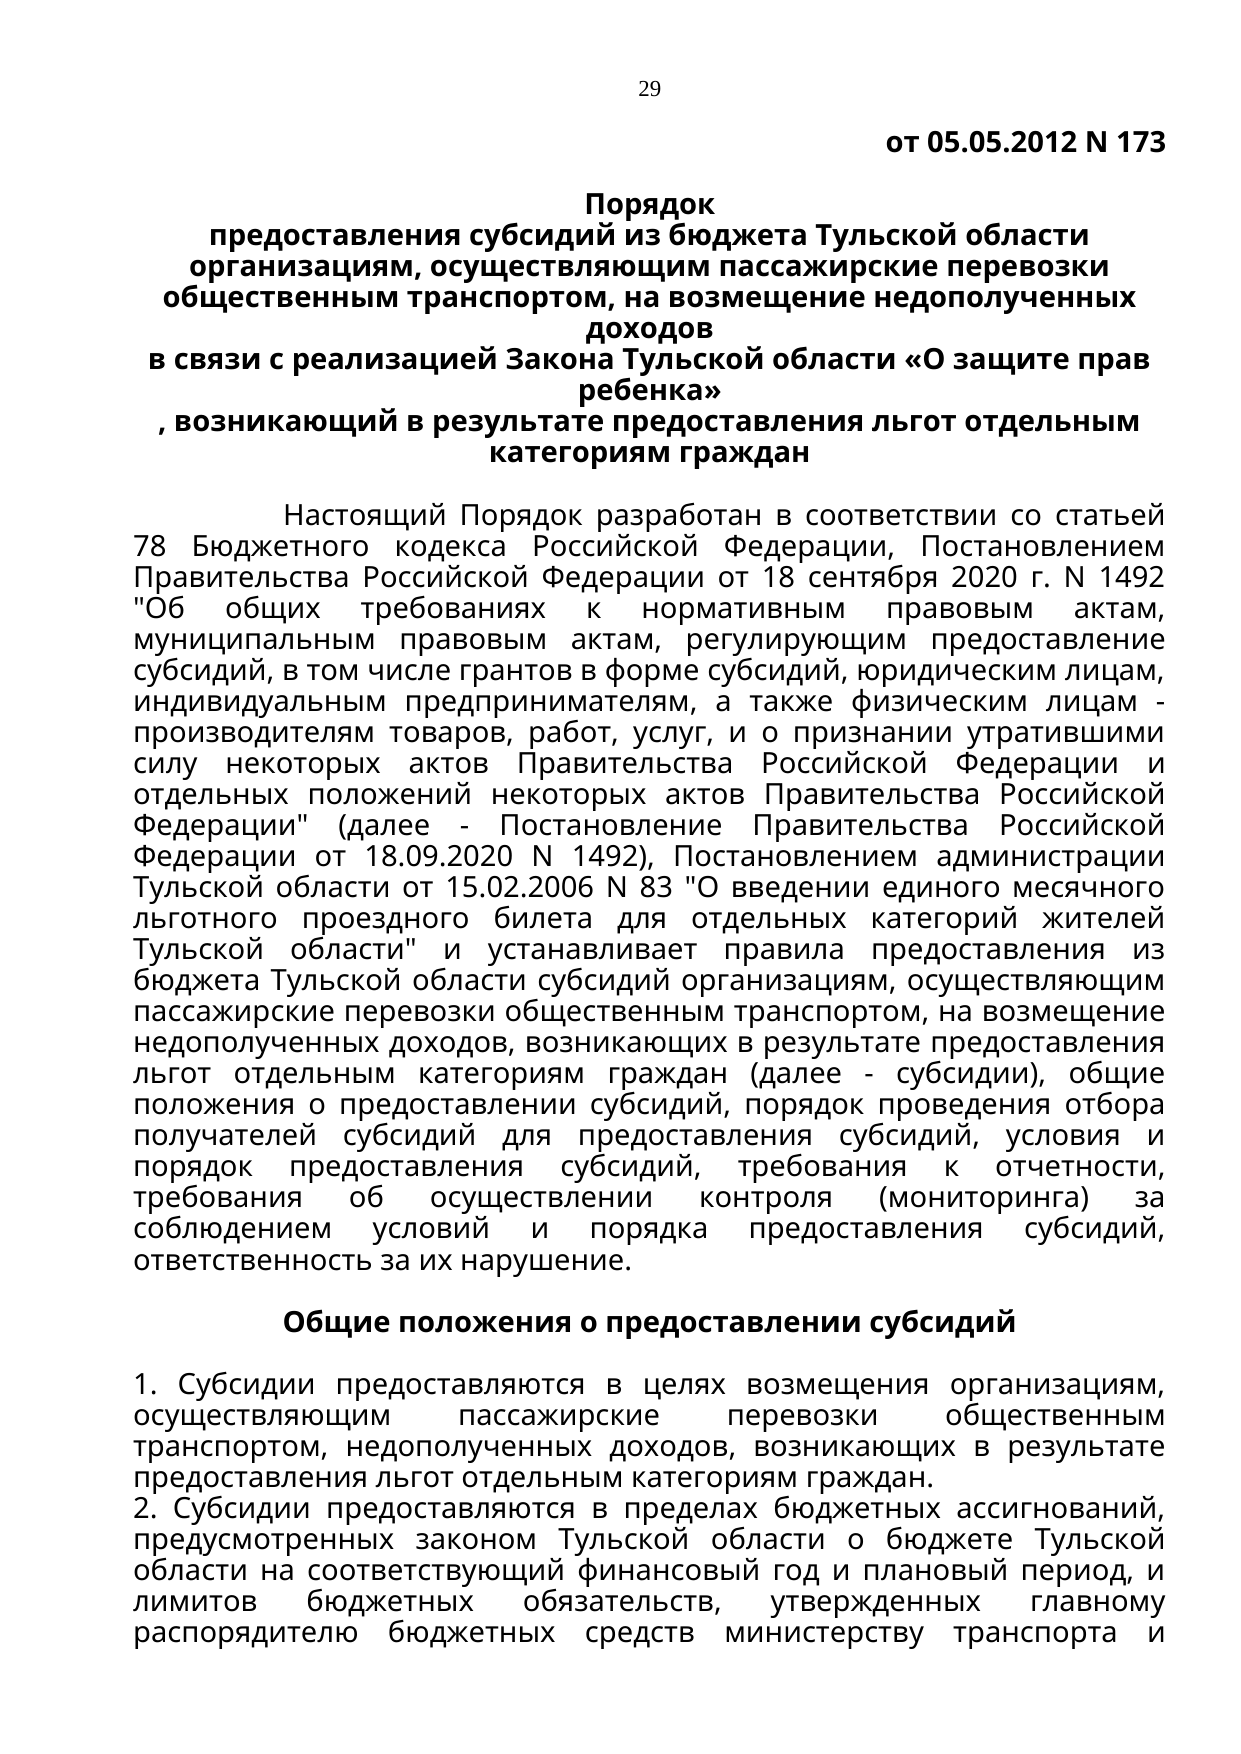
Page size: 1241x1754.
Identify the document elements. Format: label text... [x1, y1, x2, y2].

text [133, 1493, 1166, 1649]
text Порядок [133, 190, 1166, 221]
text в связи с реализацией Закона Тульской области «О защите прав ребенка» [133, 345, 1166, 407]
text от 05.05.2012 N 173 [133, 128, 1166, 159]
text Общие положения о предоставлении субсидий [133, 1307, 1166, 1338]
text 1. Субсидии предоставляются в целях возмещения организациям, осуществляющим пассажирские перевозки общественным транспортом, недополученных доходов, возникающих в результате предоставления льгот отдельным категориям граждан. [133, 1369, 1166, 1493]
text Настоящий Порядок разработан в соответствии со статьей 78 Бюджетного кодекса Российской Федерации, Постановлением Правительства Российской Федерации от 18 сентября 2020 г. N 1492 "Об общих требованиях к нормативным правовым актам, муниципальным правовым актам, регулирующим предоставление субсидий, в том числе грантов в форме субсидий, юридическим лицам, индивидуальным предпринимателям, а также физическим лицам - производителям товаров, работ, услуг, и о признании утратившими силу некоторых актов Правительства Российской Федерации и отдельных положений некоторых актов Правительства Российской Федерации" (далее - Постановление Правительства Российской Федерации от 18.09.2020 N 1492), Постановлением администрации Тульской области от 15.02.2006 N 83 "О введении единого месячного льготного проездного билета для отдельных категорий жителей Тульской области" и устанавливает правила предоставления из бюджета Тульской области субсидий организациям, осуществляющим пассажирские перевозки общественным транспортом, на возмещение недополученных доходов, возникающих в результате предоставления льгот отдельным категориям граждан (далее - субсидии), общие положения о предоставлении субсидий, порядок проведения отбора получателей субсидий для предоставления субсидий, условия и порядок предоставления субсидий, требования к отчетности, требования об осуществлении контроля (мониторинга) за соблюдением условий и порядка предоставления субсидий, ответственность за их нарушение. [133, 500, 1166, 1276]
text общественным транспортом, на возмещение недополученных доходов [133, 283, 1166, 345]
text предоставления субсидий из бюджета Тульской области [133, 221, 1166, 252]
text организациям, осуществляющим пассажирские перевозки [133, 252, 1166, 283]
text , возникающий в результате предоставления льгот отдельным категориям граждан [133, 407, 1166, 469]
